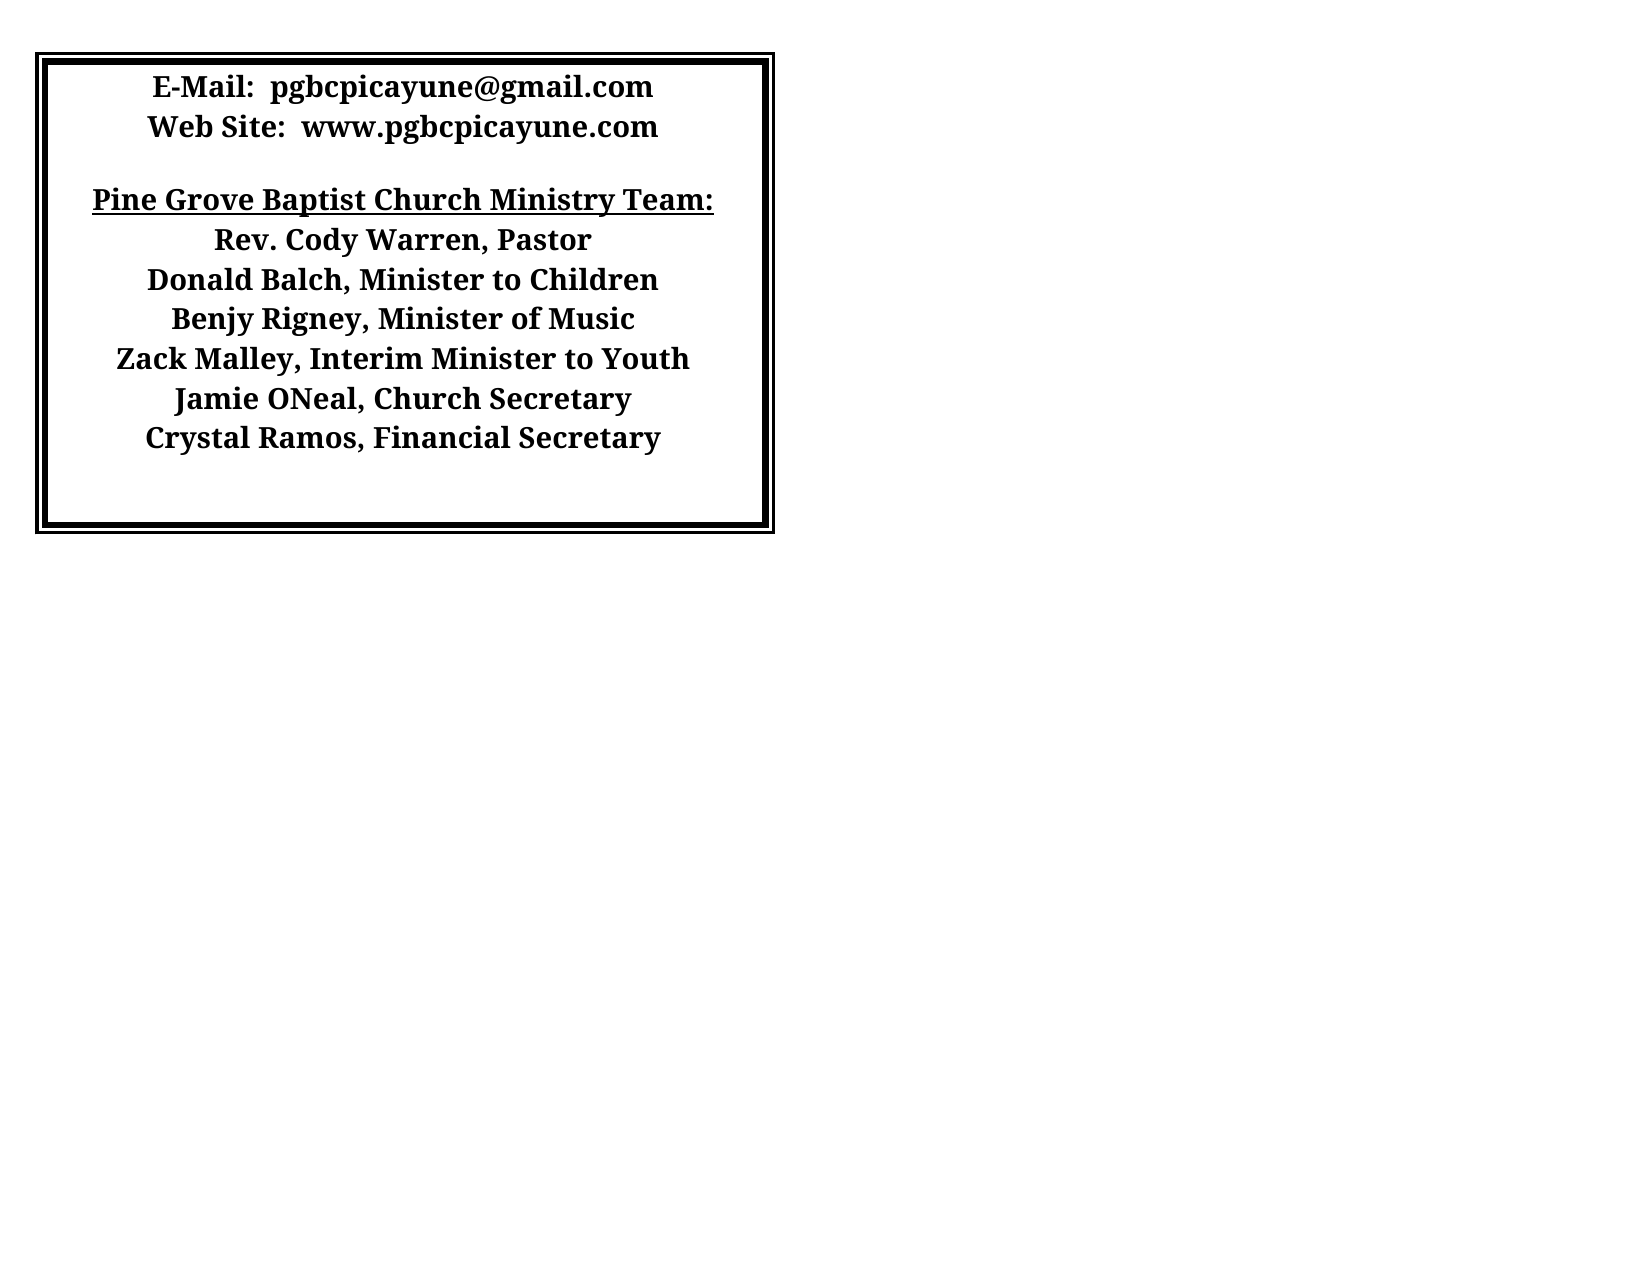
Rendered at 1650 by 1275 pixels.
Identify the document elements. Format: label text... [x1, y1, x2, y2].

text Rev. Cody Warren, Pastor [56, 219, 750, 259]
text Web Site: www.pgbcpicayune.com [56, 106, 750, 146]
text Crystal Ramos, Financial Secretary [39, 403, 772, 531]
text Pine Grove Baptist Church Ministry Team: [56, 179, 750, 219]
text E-Mail: pgbcpicayune@gmail.com [39, 55, 772, 106]
text Jamie ONeal, Church Secretary [56, 378, 750, 403]
text Benjy Rigney, Minister of Music [56, 299, 750, 338]
text Zack Malley, Interim Minister to Youth [56, 338, 750, 378]
text Donald Balch, Minister to Children [56, 259, 750, 299]
